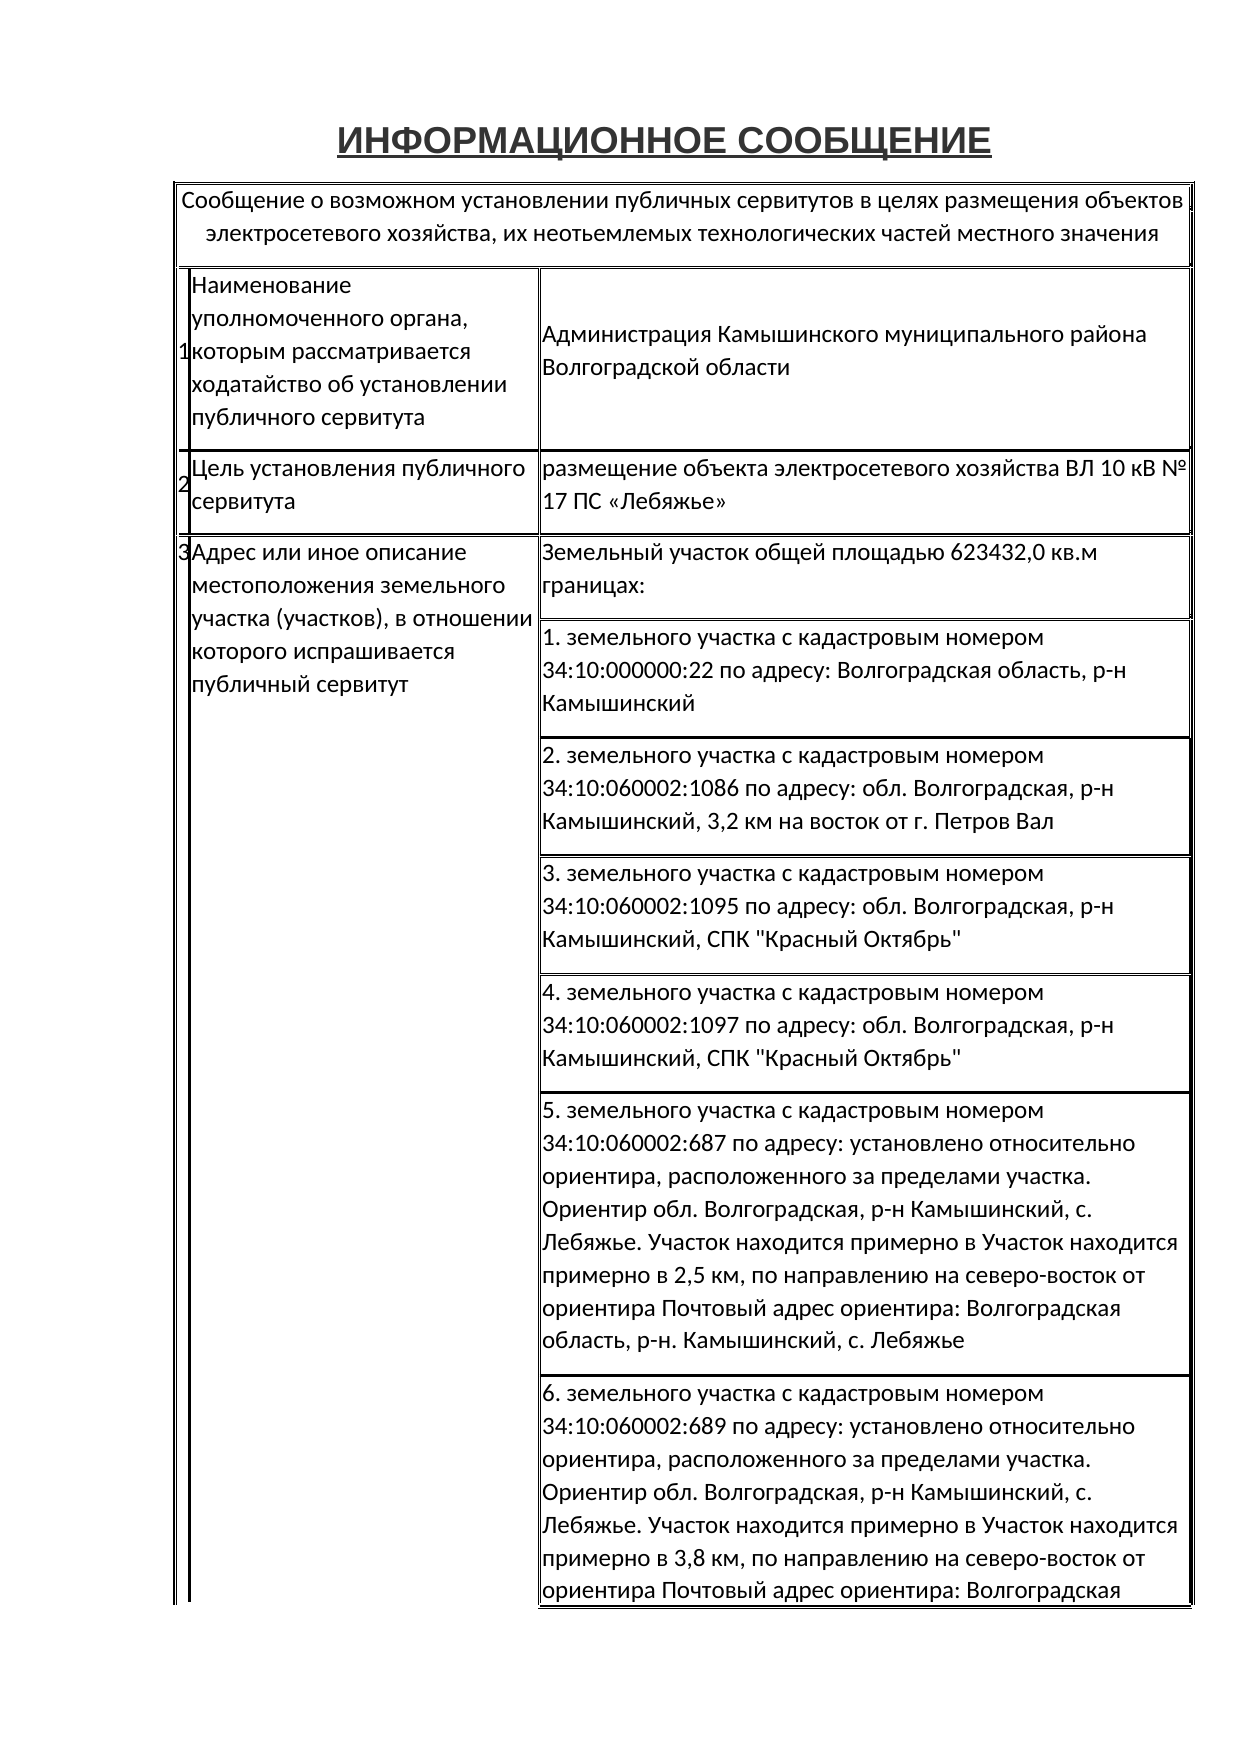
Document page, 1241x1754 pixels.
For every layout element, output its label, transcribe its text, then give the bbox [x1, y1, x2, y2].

table_cell 1 [175, 266, 189, 449]
table_cell Адрес или иное описание местоположения земельного участка (участков), в отношении которого испрашивается публичный сервитут [189, 537, 538, 1605]
table_cell размещение объекта электросетевого хозяйства ВЛ 10 кВ № 17 ПС «Лебяжье» [541, 452, 1189, 533]
table_header Сообщение о возможном установлении публичных сервитутов в целях размещения объектов электросетевого хозяйства, их неотьемлемых технологических частей местного значения [177, 185, 1191, 266]
table_cell 1. земельного участка с кадастровым номером 34:10:000000:22 по адресу: Волгоградская область, р-н Камышинский [541, 621, 1189, 736]
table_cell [540, 1377, 1191, 1605]
table_cell 5. земельного участка с кадастровым номером 34:10:060002:687 по адресу: установлено относительно ориентира, расположенного за пределами участка. Ориентир обл. Волгоградская, р-н Камышинский, с. Лебяжье. Участок находится примерно в Участок находится примерно в 2,5 км, по направлению на северо-восток от ориентира Почтовый адрес ориентира: Волгоградская область, р-н. Камышинский, с. Лебяжье [541, 1094, 1189, 1374]
table_cell Цель установления публичного сервитута [191, 452, 538, 533]
table_cell Администрация Камышинского муниципального района Волгоградской области [541, 269, 1189, 449]
table_cell Земельный участок общей площадью 623432,0 кв.м границах: [541, 537, 1189, 618]
table_cell Наименование уполномоченного органа, которым рассматривается ходатайство об установлении публичного сервитута [191, 269, 538, 449]
table_cell 4. земельного участка с кадастровым номером 34:10:060002:1097 по адресу: обл. Волгоградская, р-н Камышинский, СПК "Красный Октябрь" [541, 976, 1189, 1091]
table_cell 2. земельного участка с кадастровым номером 34:10:060002:1086 по адресу: обл. Волгоградская, р-н Камышинский, 3,2 км на восток от г. Петров Вал [541, 739, 1189, 854]
text ИНФОРМАЦИОННОЕ СООБЩЕНИЕ [177, 118, 1152, 161]
table_cell 3. земельного участка с кадастровым номером 34:10:060002:1095 по адресу: обл. Волгоградская, р-н Камышинский, СПК "Красный Октябрь" [541, 858, 1189, 973]
